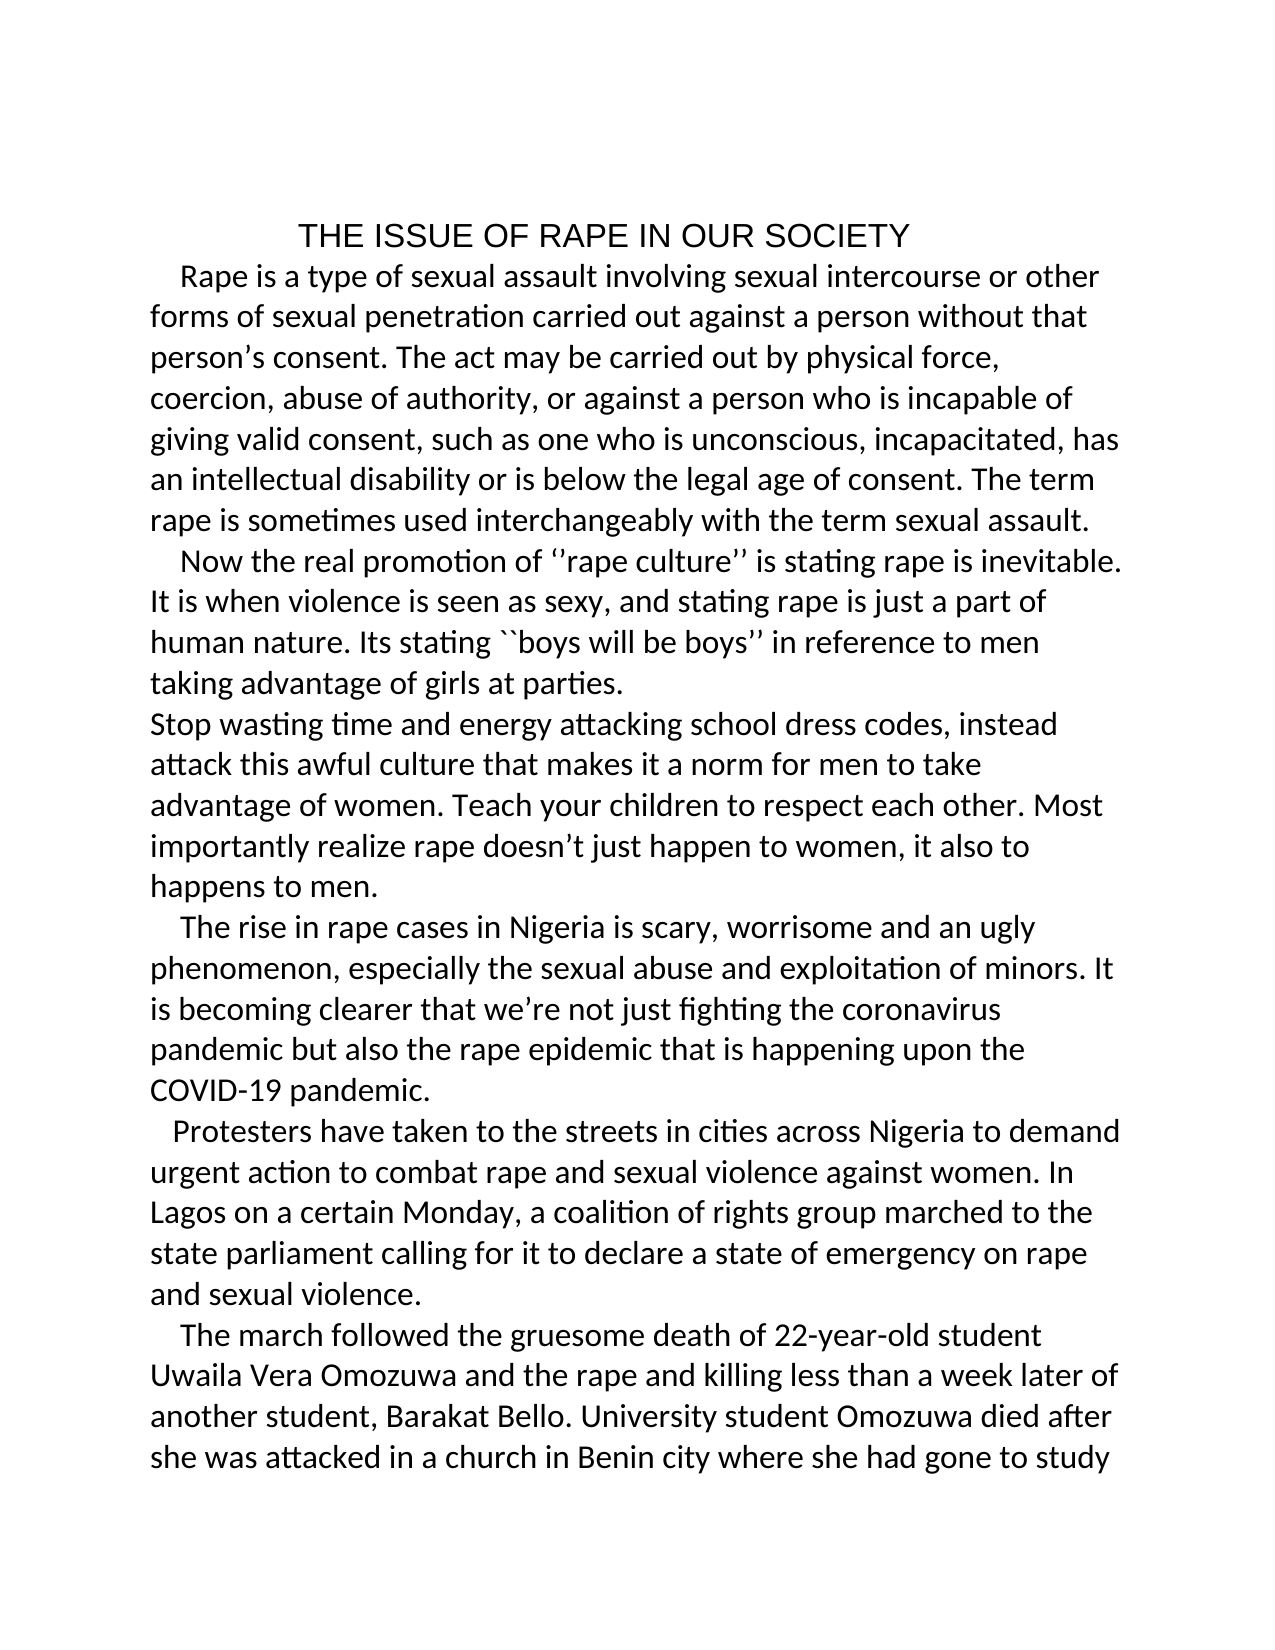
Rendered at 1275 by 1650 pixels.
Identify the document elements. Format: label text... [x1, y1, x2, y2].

text Stop wasting time and energy attacking school dress codes, instead attack this awful culture that makes it a norm for men to take advantage of women. Teach your children to respect each other. Most importantly realize rape doesn’t just happen to women, it also to happens to men. [150, 703, 1125, 906]
text The rise in rape cases in Nigeria is scary, worrisome and an ugly phenomenon, especially the sexual abuse and exploitation of minors. It is becoming clearer that we’re not just fighting the coronavirus pandemic but also the rape epidemic that is happening upon the COVID-19 pandemic. [150, 906, 1125, 1110]
text Protesters have taken to the streets in cities across Nigeria to demand urgent action to combat rape and sexual violence against women. In Lagos on a certain Monday, a coalition of rights group marched to the state parliament calling for it to declare a state of emergency on rape and sexual violence. [150, 1110, 1125, 1313]
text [150, 1313, 1125, 1476]
text THE ISSUE OF RAPE IN OUR SOCIETY [150, 216, 1125, 254]
text Rape is a type of sexual assault involving sexual intercourse or other forms of sexual penetration carried out against a person without that person’s consent. The act may be carried out by physical force, coercion, abuse of authority, or against a person who is incapable of giving valid consent, such as one who is unconscious, incapacitated, has an intellectual disability or is below the legal age of consent. The term rape is sometimes used interchangeably with the term sexual assault. [150, 254, 1125, 540]
text Now the real promotion of ‘’rape culture’’ is stating rape is inevitable. It is when violence is seen as sexy, and stating rape is just a part of human nature. Its stating ``boys will be boys’’ in reference to men taking advantage of girls at parties. [150, 540, 1125, 703]
